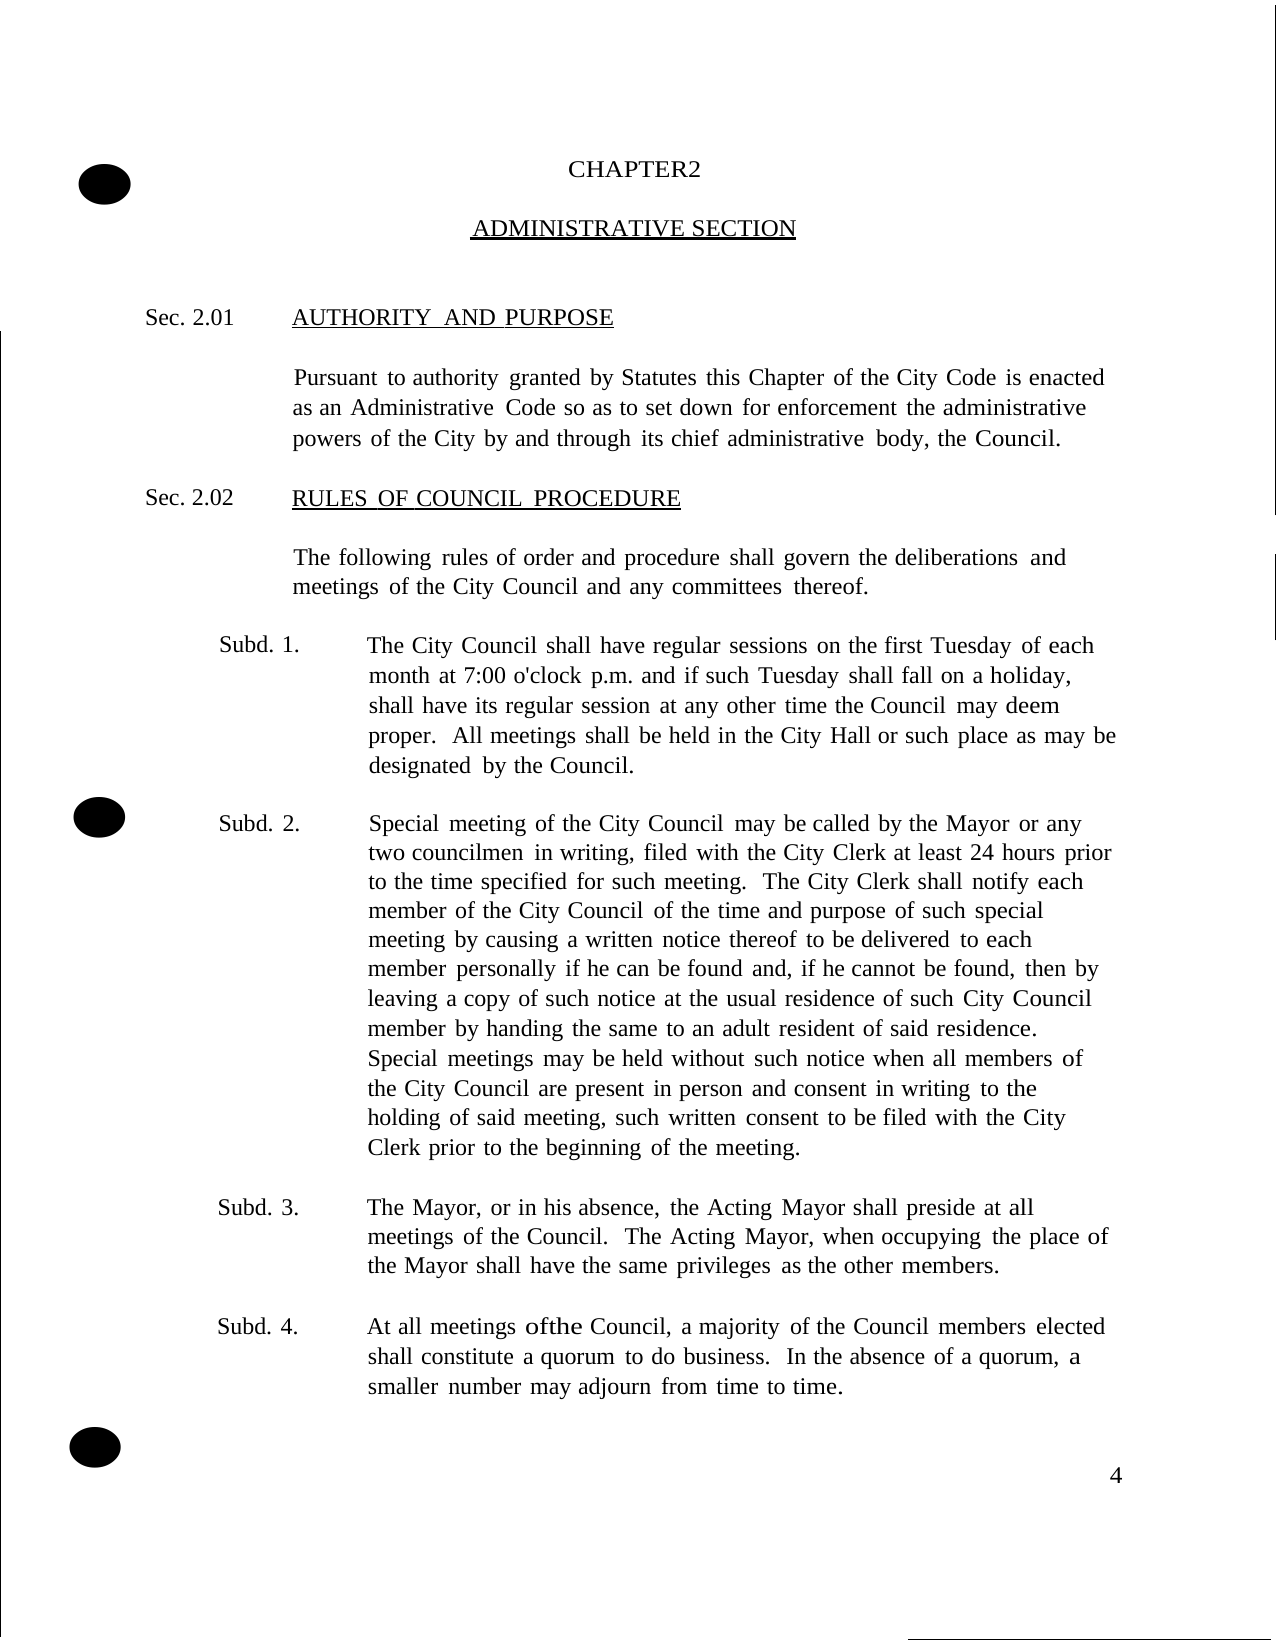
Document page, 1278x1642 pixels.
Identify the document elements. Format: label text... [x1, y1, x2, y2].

text Subd. 2. Special meeting of the City Council may be called by the Mayor or any two councilmen in writing, filed with the City Clerk at least 24 hours prior to the time specified for such meeting. The City Clerk shall notify each member of the City Council of the time and purpose of such special meeting by causing a written notice thereof to be delivered to each [218, 809, 1122, 953]
text Sec. 2.01 AUTHORITY AND PURPOSE [145, 303, 1133, 331]
text ADMINISTRATIVE SECTION [466, 214, 803, 242]
text The following rules of order and procedure shall govern the deliberations and meetings of the City Council and any committees thereof. [292, 543, 1077, 600]
text Subd. 4. At all meetings ofthe Council, a majority of the Council members elected shall constitute a quorum to do business. In the absence of a quorum, a smaller number may adjourn from time to time. [217, 1312, 1115, 1399]
text Pursuant to authority granted by Statutes this Chapter of the City Code is enacted as an Administrative Code so as to set down for enforcement the administrative powers of the City by and through its chief administrative body, the Council. [292, 363, 1115, 451]
text Subd. 1. The City Council shall have regular sessions on the first Tuesday of each month at 7:00 o'clock p.m. and if such Tuesday shall fall on a holiday, shall have its regular session at any other time the Council may deem [219, 630, 1107, 718]
text Sec. 2.02 RULES OF COUNCIL PROCEDURE [145, 483, 1133, 511]
text CHAPTER2 [562, 155, 706, 183]
text member personally if he can be found and, if he cannot be found, then by leaving a copy of such notice at the usual residence of such City Council member by handing the same to an adult resident of said residence. Special meetings may be held without such notice when all members of the City Council are present in person and consent in writing to the holding of said meeting, such written consent to be filed with the City Clerk prior to the beginning of the meeting. [367, 954, 1107, 1161]
text proper. All meetings shall be held in the City Hall or such place as may be designated by the Council. [368, 721, 1126, 778]
text 4 [52, 1461, 1122, 1489]
text Subd. 3. The Mayor, or in his absence, the Acting Mayor shall preside at all meetings of the Council. The Acting Mayor, when occupying the place of the Mayor shall have the same privileges as the other members. [217, 1193, 1119, 1279]
